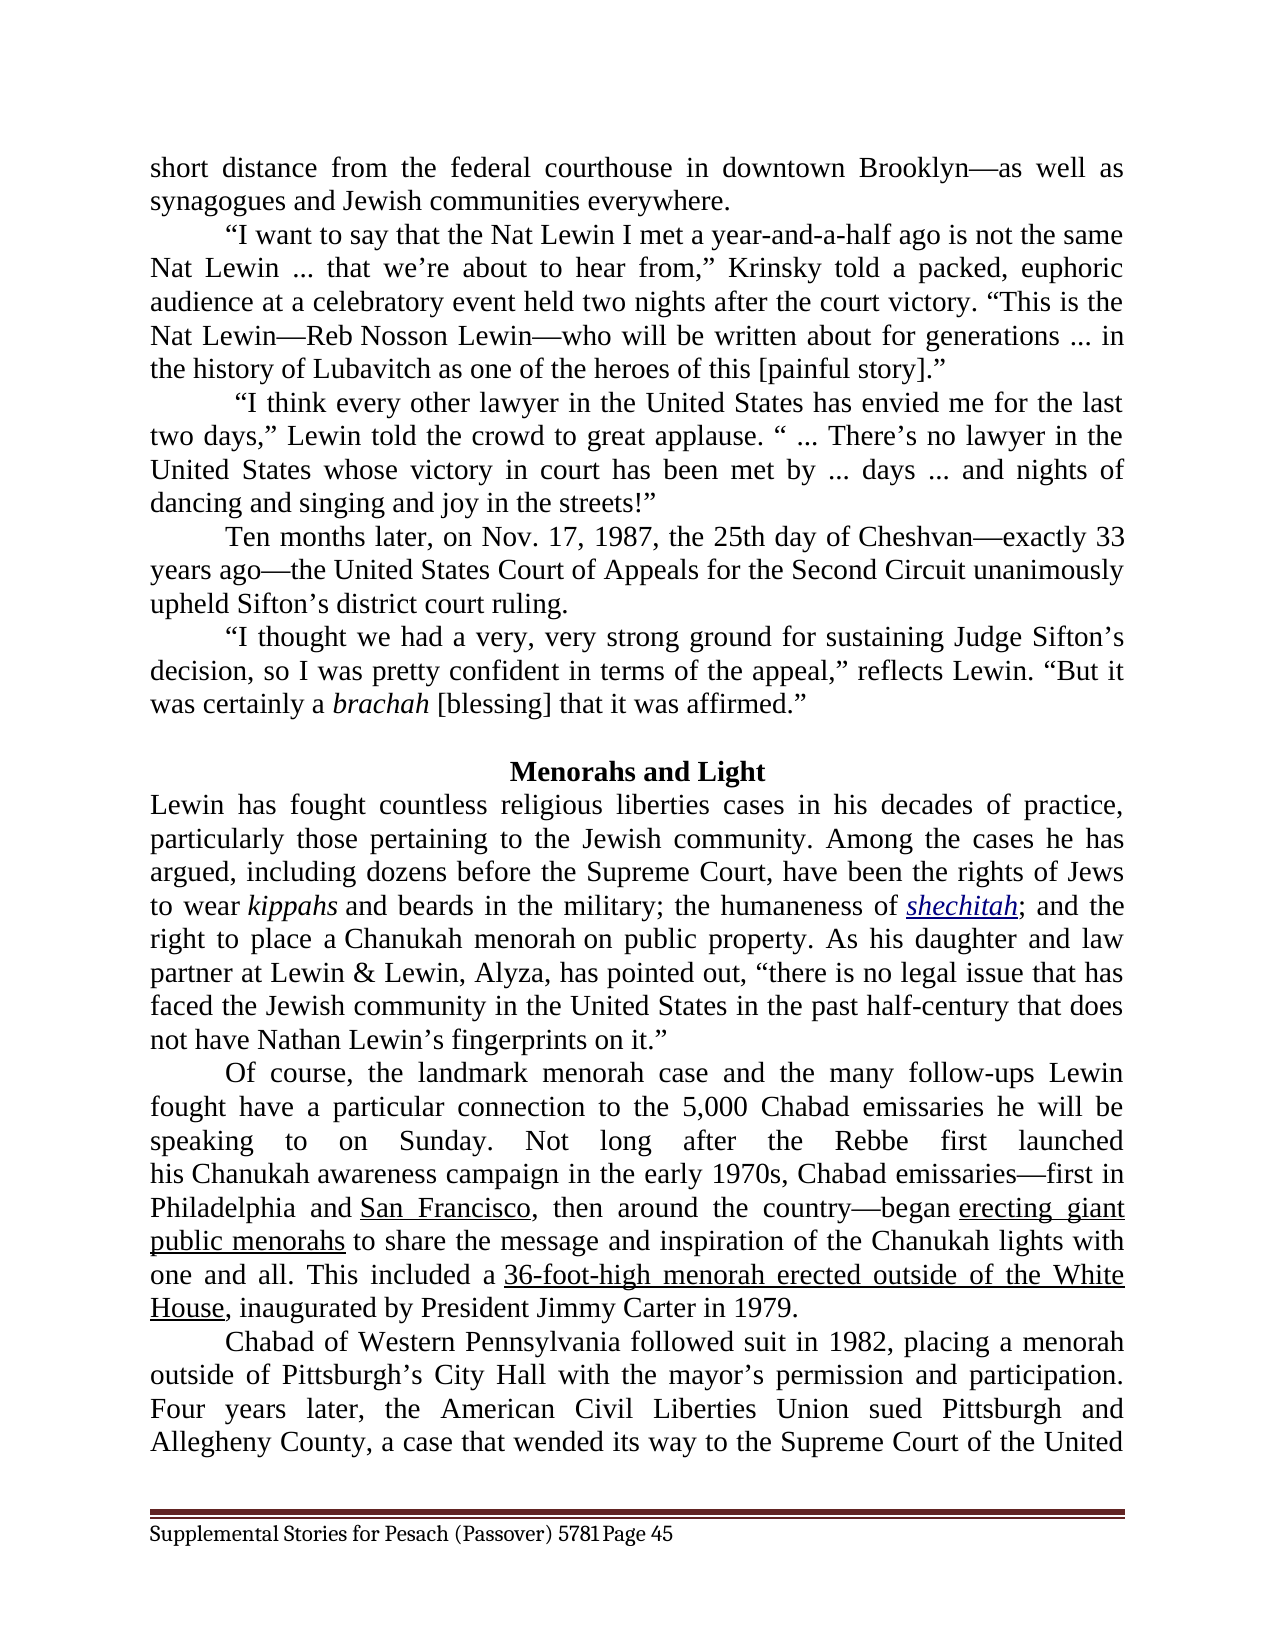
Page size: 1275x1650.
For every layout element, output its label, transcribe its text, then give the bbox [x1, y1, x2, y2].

text “I want to say that the Nat Lewin I met a year-and-a-half ago is not the same Nat Lewin ... that we’re about to hear from,” Krinsky told a packed, euphoric audience at a celebratory event held two nights after the court victory. “This is the Nat Lewin—Reb Nosson Lewin—who will be written about for generations ... in the history of Lubavitch as one of the heroes of this [painful story].” [150, 217, 1125, 385]
text “I think every other lawyer in the United States has envied me for the last two days,” Lewin told the crowd to great applause. “ ... There’s no lawyer in the United States whose victory in court has been met by ... days ... and nights of dancing and singing and joy in the streets!” [150, 385, 1125, 519]
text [150, 150, 1125, 217]
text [150, 1324, 1125, 1458]
text Lewin has fought countless religious liberties cases in his decades of practice, particularly those pertaining to the Jewish community. Among the cases he has argued, including dozens before the Supreme Court, have been the rights of Jews to wear kippahs and beards in the military; the humaneness of shechitah; and the right to place a Chanukah menorah on public property. As his daughter and law partner at Lewin & Lewin, Alyza, has pointed out, “there is no legal issue that has faced the Jewish community in the United States in the past half-century that does not have Nathan Lewin’s fingerprints on it.” [150, 787, 1125, 1056]
text Menorahs and Light [150, 754, 1125, 787]
text Of course, the landmark menorah case and the many follow-ups Lewin fought have a particular connection to the 5,000 Chabad emissaries he will be speaking to on Sunday. Not long after the Rebbe first launched his Chanukah awareness campaign in the early 1970s, Chabad emissaries—first in Philadelphia and San Francisco, then around the country—began erecting giant public menorahs to share the message and inspiration of the Chanukah lights with one and all. This included a 36-foot-high menorah erected outside of the White House, inaugurated by President Jimmy Carter in 1979. [150, 1056, 1125, 1324]
text “I thought we had a very, very strong ground for sustaining Judge Sifton’s decision, so I was pretty confident in terms of the appeal,” reflects Lewin. “But it was certainly a brachah [blessing] that it was affirmed.” [150, 619, 1125, 720]
text Ten months later, on Nov. 17, 1987, the 25th day of Cheshvan—exactly 33 years ago—the United States Court of Appeals for the Second Circuit unanimously upheld Sifton’s district court ruling. [150, 519, 1125, 619]
